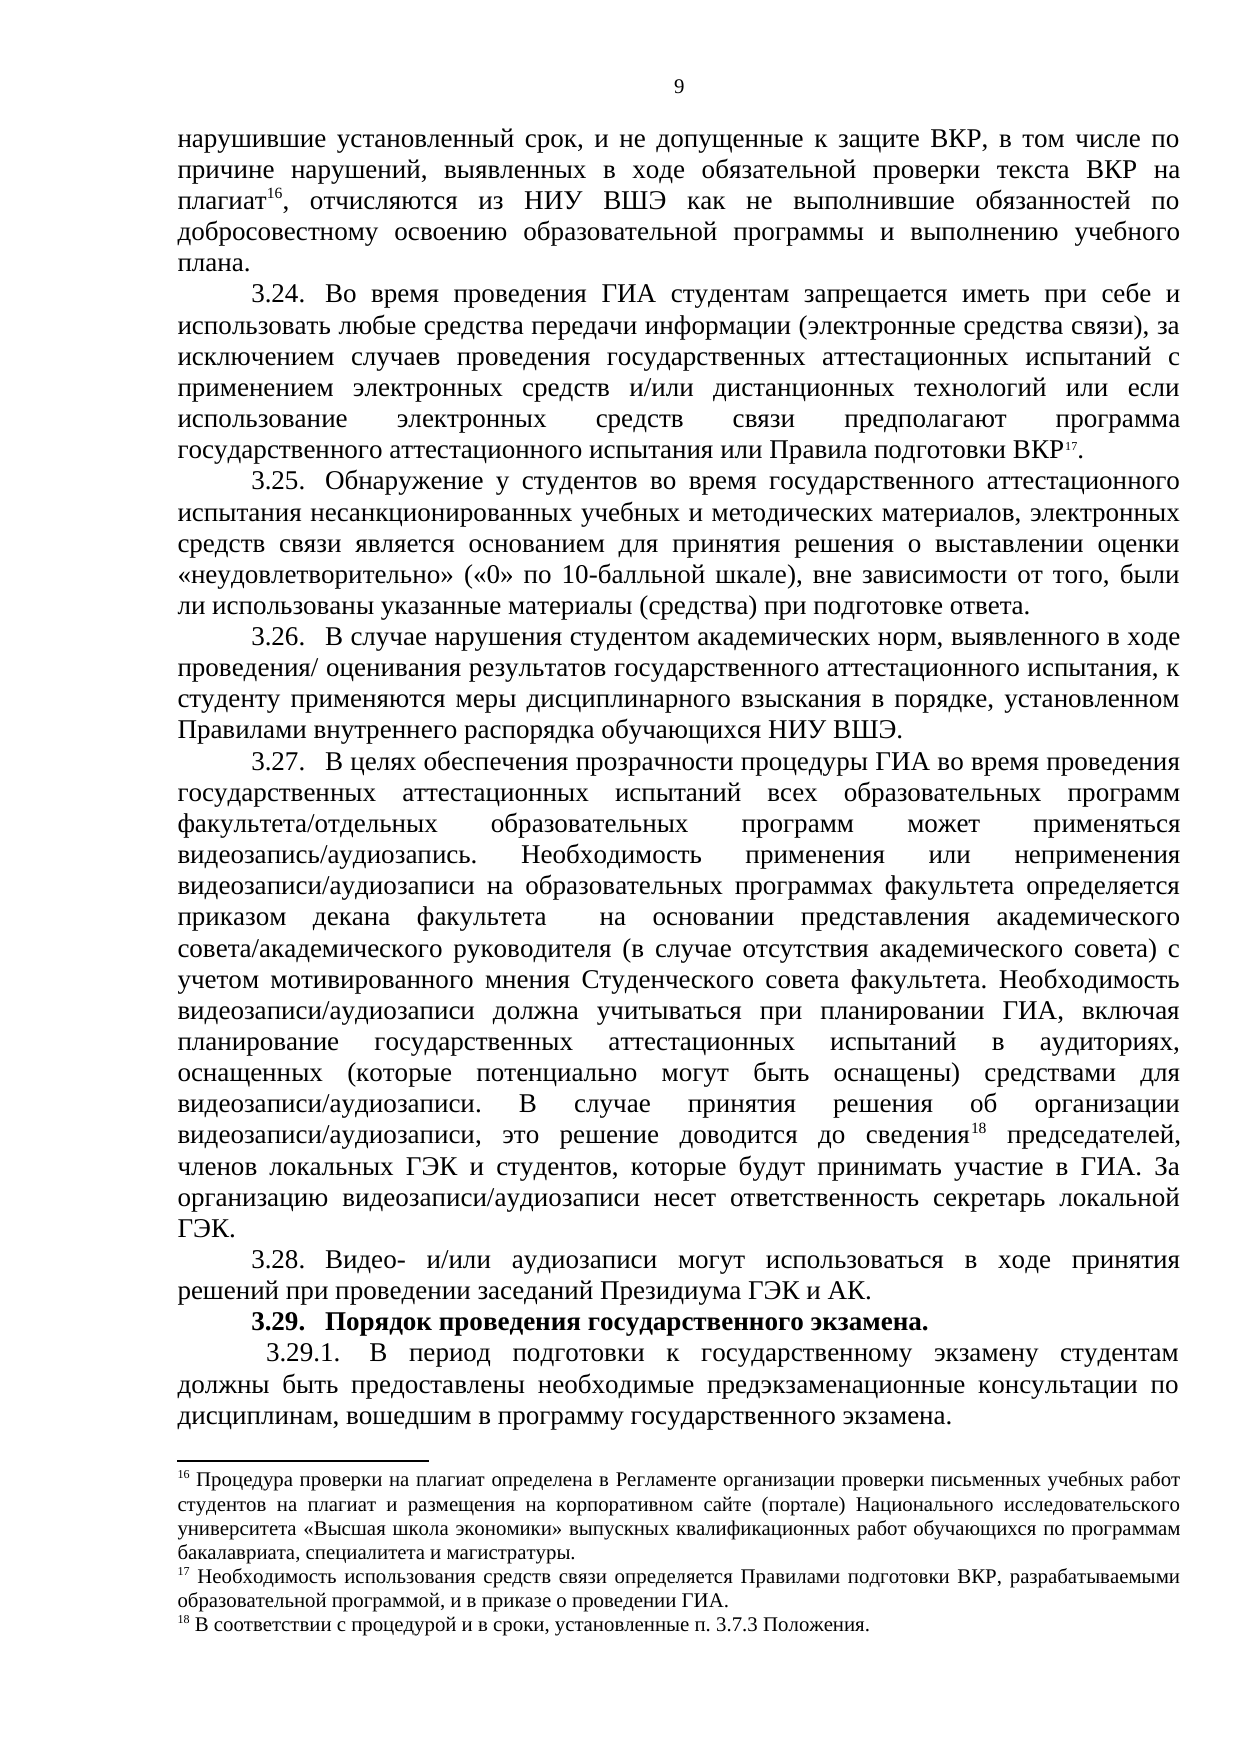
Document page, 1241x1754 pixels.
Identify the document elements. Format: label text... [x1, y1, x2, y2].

list Видео- и/или аудиозаписи могут использоваться в ходе принятия решений при проведении заседаний Президиума ГЭК и АК. [177, 1243, 1181, 1305]
list Обнаружение у студентов во время государственного аттестационного испытания несанкционированных учебных и методических материалов, электронных средств связи является основанием для принятия решения о выставлении оценки «неудовлетворительно» («0» по 10-балльной шкале), вне зависимости от того, были ли использованы указанные материалы (средства) при подготовке ответа. [177, 464, 1181, 620]
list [177, 122, 1181, 278]
list В случае нарушения студентом академических норм, выявленного в ходе проведения/ оценивания результатов государственного аттестационного испытания, к студенту применяются меры дисциплинарного взыскания в порядке, установленном Правилами внутреннего распорядка обучающихся НИУ ВШЭ. [177, 620, 1181, 745]
list В целях обеспечения прозрачности процедуры ГИА во время проведения государственных аттестационных испытаний всех образовательных программ факультета/отдельных образовательных программ может применяться видеозапись/аудиозапись. Необходимость применения или неприменения видеозаписи/аудиозаписи на образовательных программах факультета определяется приказом декана факультета на основании представления академического совета/академического руководителя (в случае отсутствия академического совета) с учетом мотивированного мнения Студенческого совета факультета. Необходимость видеозаписи/аудиозаписи должна учитываться при планировании ГИА, включая планирование государственных аттестационных испытаний в аудиториях, оснащенных (которые потенциально могут быть оснащены) средствами для видеозаписи/аудиозаписи. В случае принятия решения об организации видеозаписи/аудиозаписи, это решение доводится до сведения председателей, членов локальных ГЭК и студентов, которые будут принимать участие в ГИА. За организацию видеозаписи/аудиозаписи несет ответственность секретарь локальной ГЭК. [177, 745, 1181, 1243]
list В период подготовки к государственному экзамену студентам должны быть предоставлены необходимые предэкзаменационные консультации по дисциплинам, вошедшим в программу государственного экзамена. [177, 1337, 1180, 1430]
list Во время проведения ГИА студентам запрещается иметь при себе и использовать любые средства передачи информации (электронные средства связи), за исключением случаев проведения государственных аттестационных испытаний с применением электронных средств и/или дистанционных технологий или если использование электронных средств связи предполагают программа государственного аттестационного испытания или Правила подготовки ВКР. [177, 278, 1181, 464]
list Порядок проведения государственного экзамена. [177, 1305, 1180, 1337]
